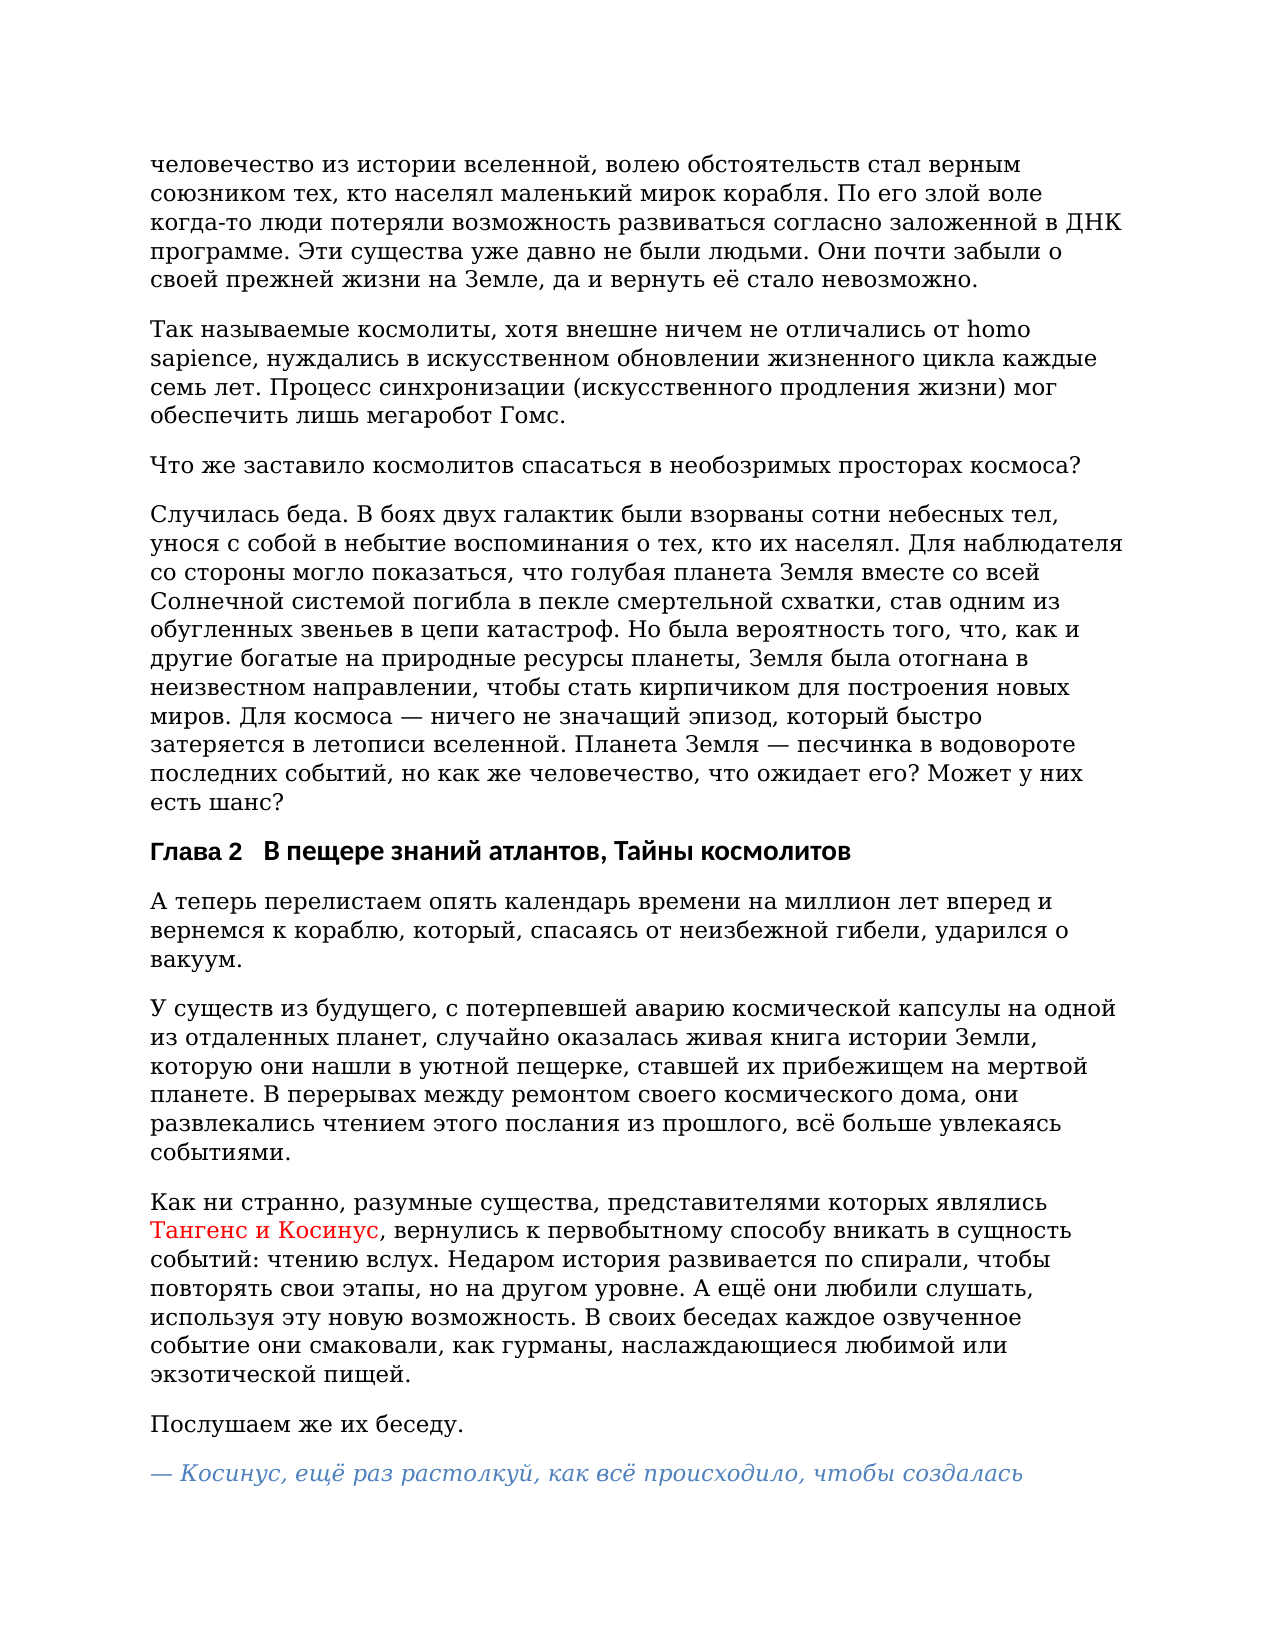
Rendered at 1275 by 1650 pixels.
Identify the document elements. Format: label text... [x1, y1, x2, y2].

text Послушаем же их беседу. [150, 1409, 1125, 1438]
text А теперь перелистаем опять календарь времени на миллион лет вперед и вернемся к кораблю, который, спасаясь от неизбежной гибели, ударился о вакуум. [150, 887, 1125, 973]
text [150, 1459, 1125, 1487]
text Как ни странно, разумные существа, представителями которых являлись Тангенс и Косинус, вернулись к первобытному способу вникать в сущность событий: чтению вслух. Недаром история развивается по спирали, чтобы повторять свои этапы, но на другом уровне. А ещё они любили слушать, используя эту новую возможность. В своих беседах каждое озвученное событие они смаковали, как гурманы, наслаждающиеся любимой или экзотической пищей. [150, 1187, 1125, 1388]
text Глава 2 В пещере знаний атлантов, Тайны космолитов [150, 837, 1125, 866]
text Случилась беда. В боях двух галактик были взорваны сотни небесных тел, унося с собой в небытие воспоминания о тех, кто их населял. Для наблюдателя со стороны могло показаться, что голубая планета Земля вместе со всей Солнечной системой погибла в пекле смертельной схватки, став одним из обугленных звеньев в цепи катастроф. Но была вероятность того, что, как и другие богатые на природные ресурсы планеты, Земля была отогнана в неизвестном направлении, чтобы стать кирпичиком для построения новых миров. Для космоса — ничего не значащий эпизод, который быстро затеряется в летописи вселенной. Планета Земля — песчинка в водовороте последних событий, но как же человечество, что ожидает его? Может у них есть шанс? [150, 500, 1125, 816]
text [150, 150, 1125, 294]
text Так называемые космолиты, хотя внешне ничем не отличались от homo sapience, нуждались в искусственном обновлении жизненного цикла каждые семь лет. Процесс синхронизации (искусственного продления жизни) мог обеспечить лишь мегаробот Гомс. [150, 314, 1125, 429]
text Что же заставило космолитов спасаться в необозримых просторах космоса? [150, 450, 1125, 479]
text У существ из будущего, с потерпевшей аварию космической капсулы на одной из отдаленных планет, случайно оказалась живая книга истории Земли, которую они нашли в уютной пещерке, ставшей их прибежищем на мертвой планете. В перерывах между ремонтом своего космического дома, они развлекались чтением этого послания из прошлого, всё больше увлекаясь событиями. [150, 994, 1125, 1166]
